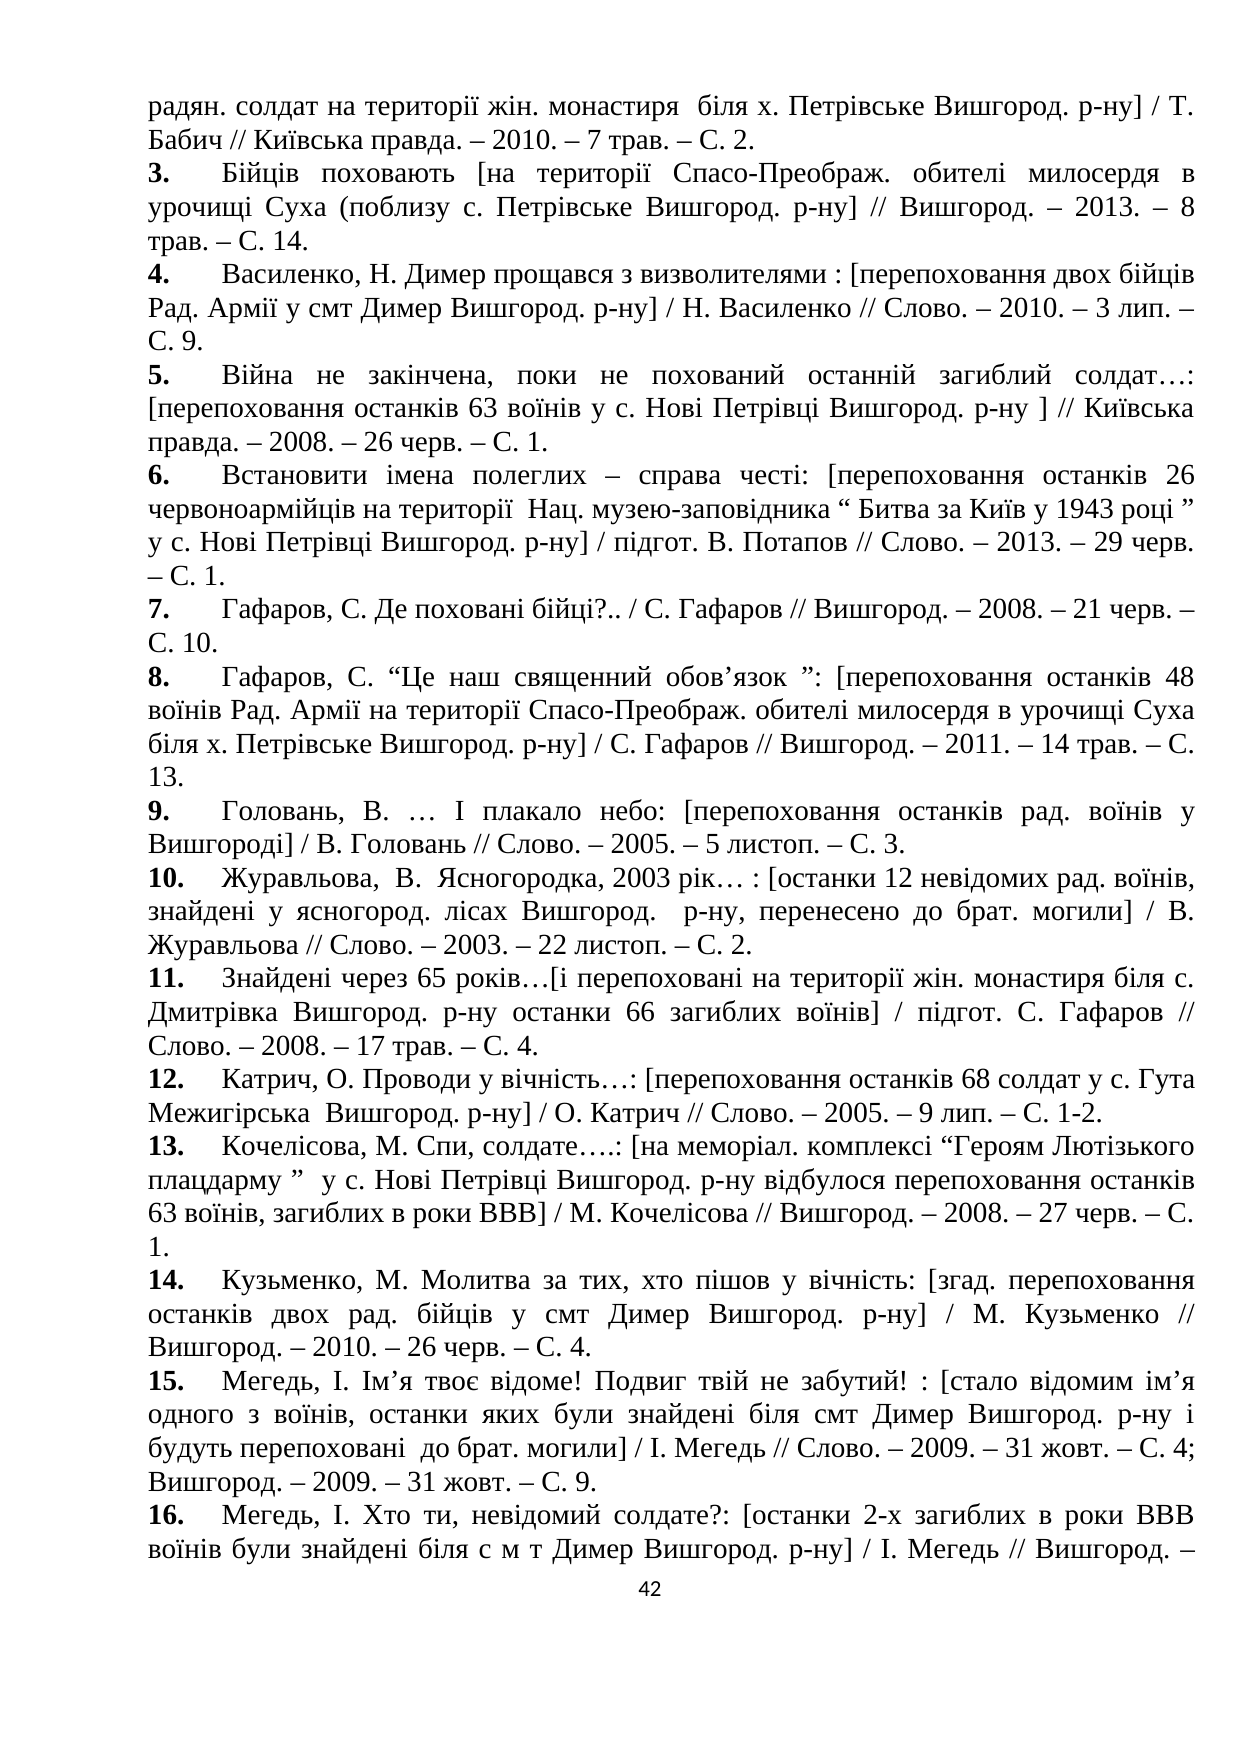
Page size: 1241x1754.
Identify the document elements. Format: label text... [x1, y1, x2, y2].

list Василенко, Н. Димер прощався з визволителями : [перепоховання двох бійців Рад. Армії у смт Димер Вишгород. р-ну] / Н. Василенко // Слово. – 2010. – 3 лип. – С. 9. [148, 256, 1196, 357]
list Встановити імена полеглих – справа честі: [перепоховання останків 26 червоноармійців на території Нац. музею-заповідника “ Битва за Київ у 1943 році ” у с. Нові Петрівці Вишгород. р-ну] / підгот. В. Потапов // Слово. – 2013. – 29 черв. – С. 1. [148, 457, 1196, 592]
list Кузьменко, М. Молитва за тих, хто пішов у вічність: [згад. перепоховання останків двох рад. бійців у смт Димер Вишгород. р-ну] / М. Кузьменко // Вишгород. – 2010. – 26 черв. – С. 4. [148, 1262, 1196, 1363]
list Гафаров, С. Де поховані бійці?.. / С. Гафаров // Вишгород. – 2008. – 21 черв. – С. 10. [148, 592, 1196, 659]
list Війна не закінчена, поки не похований останній загиблий солдат…: [перепоховання останків 63 воїнів у с. Нові Петрівці Вишгород. р-ну ] // Київська правда. – 2008. – 26 черв. – С. 1. [148, 357, 1196, 457]
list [148, 1497, 1196, 1564]
list Журавльова, В. Ясногородка, 2003 рік… : [останки 12 невідомих рад. воїнів, знайдені у ясногород. лісах Вишгород. р-ну, перенесено до брат. могили] / В. Журавльова // Слово. – 2003. – 22 листоп. – С. 2. [148, 860, 1196, 961]
list Головань, В. … І плакало небо: [перепоховання останків рад. воїнів у Вишгороді] / В. Головань // Слово. – 2005. – 5 листоп. – С. 3. [148, 793, 1196, 860]
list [148, 88, 1196, 156]
list Мегедь, І. Ім’я твоє відоме! Подвиг твій не забутий! : [стало відомим ім’я одного з воїнів, останки яких були знайдені біля смт Димер Вишгород. р-ну і будуть перепоховані до брат. могили] / І. Мегедь // Слово. – 2009. – 31 жовт. – С. 4; Вишгород. – 2009. – 31 жовт. – С. 9. [148, 1363, 1196, 1497]
list Знайдені через 65 років…[і перепоховані на території жін. монастиря біля с. Дмитрівка Вишгород. р-ну останки 66 загиблих воїнів] / підгот. С. Гафаров // Слово. – 2008. – 17 трав. – С. 4. [148, 961, 1196, 1061]
list Кочелісова, М. Спи, солдате….: [на меморіал. комплексі “Героям Лютізького плацдарму ” у с. Нові Петрівці Вишгород. р-ну відбулося перепоховання останків 63 воїнів, загиблих в роки ВВВ] / М. Кочелісова // Вишгород. – 2008. – 27 черв. – С. 1. [148, 1128, 1196, 1262]
list Катрич, О. Проводи у вічність…: [перепоховання останків 68 солдат у с. Гута Межигірська Вишгород. р-ну] / О. Катрич // Слово. – 2005. – 9 лип. – С. 1-2. [148, 1061, 1196, 1128]
list Бійців поховають [на території Спасо-Преображ. обителі милосердя в урочищі Суха (поблизу с. Петрівське Вишгород. р-ну] // Вишгород. – 2013. – 8 трав. – С. 14. [148, 156, 1196, 256]
list Гафаров, С. “Це наш священний обов’язок ”: [перепоховання останків 48 воїнів Рад. Армії на території Спасо-Преображ. обителі милосердя в урочищі Суха біля х. Петрівське Вишгород. р-ну] / С. Гафаров // Вишгород. – 2011. – 14 трав. – С. 13. [148, 659, 1196, 793]
